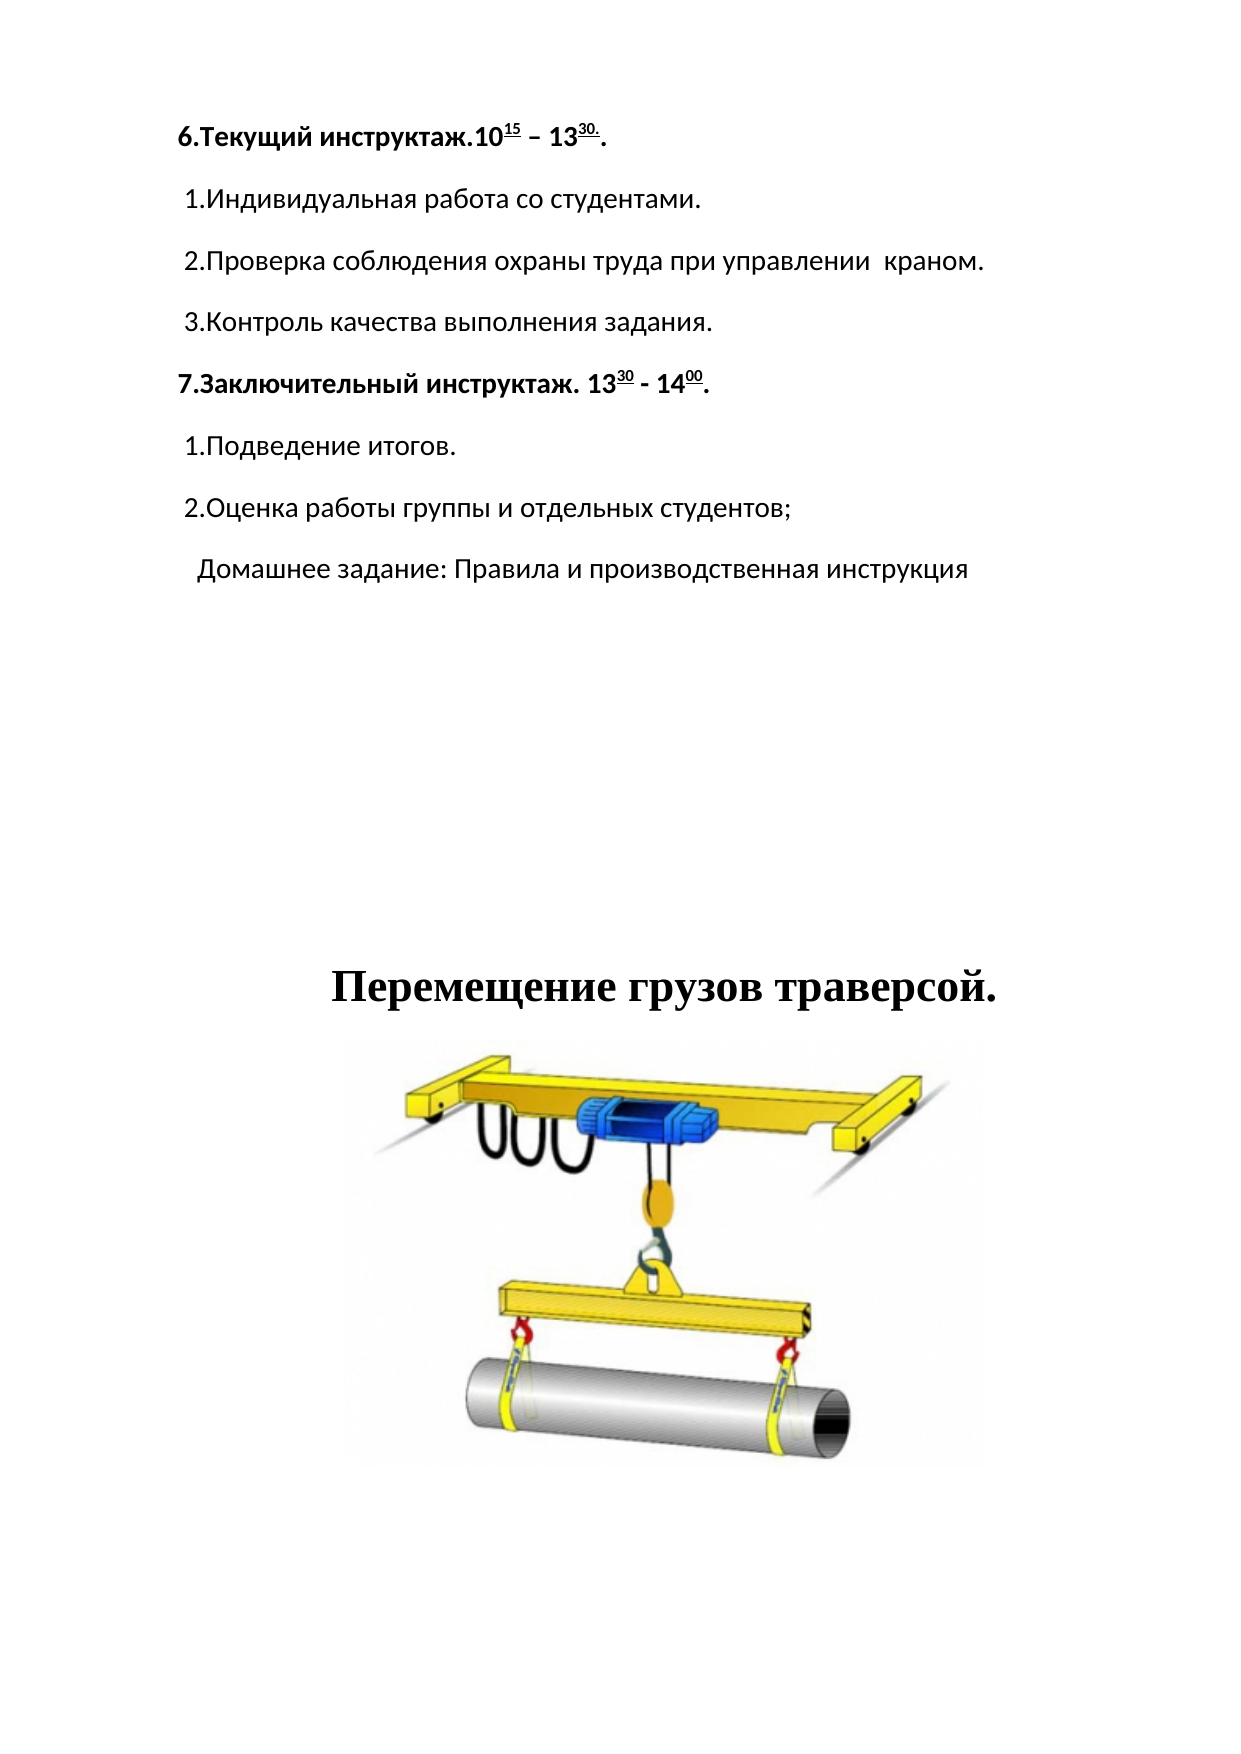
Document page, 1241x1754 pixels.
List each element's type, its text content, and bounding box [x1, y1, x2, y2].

text 7.Заключительный инструктаж. 1330 - 1400. [177, 365, 1152, 401]
text 3.Контроль качества выполнения задания. [177, 303, 1152, 339]
text 2.Оценка работы группы и отдельных студентов; [177, 489, 1152, 524]
picture [344, 1040, 985, 1467]
text 1.Подведение итогов. [177, 427, 1152, 463]
text 6.Текущий инструктаж.1015 – 1330.. [177, 118, 1152, 154]
text Домашнее задание: Правила и производственная инструкция [177, 551, 1152, 586]
text Перемещение грузов траверсой. [177, 959, 1152, 1012]
text 1.Индивидуальная работа со студентами. [177, 180, 1152, 216]
text 2.Проверка соблюдения охраны труда при управлении краном. [177, 242, 1152, 277]
